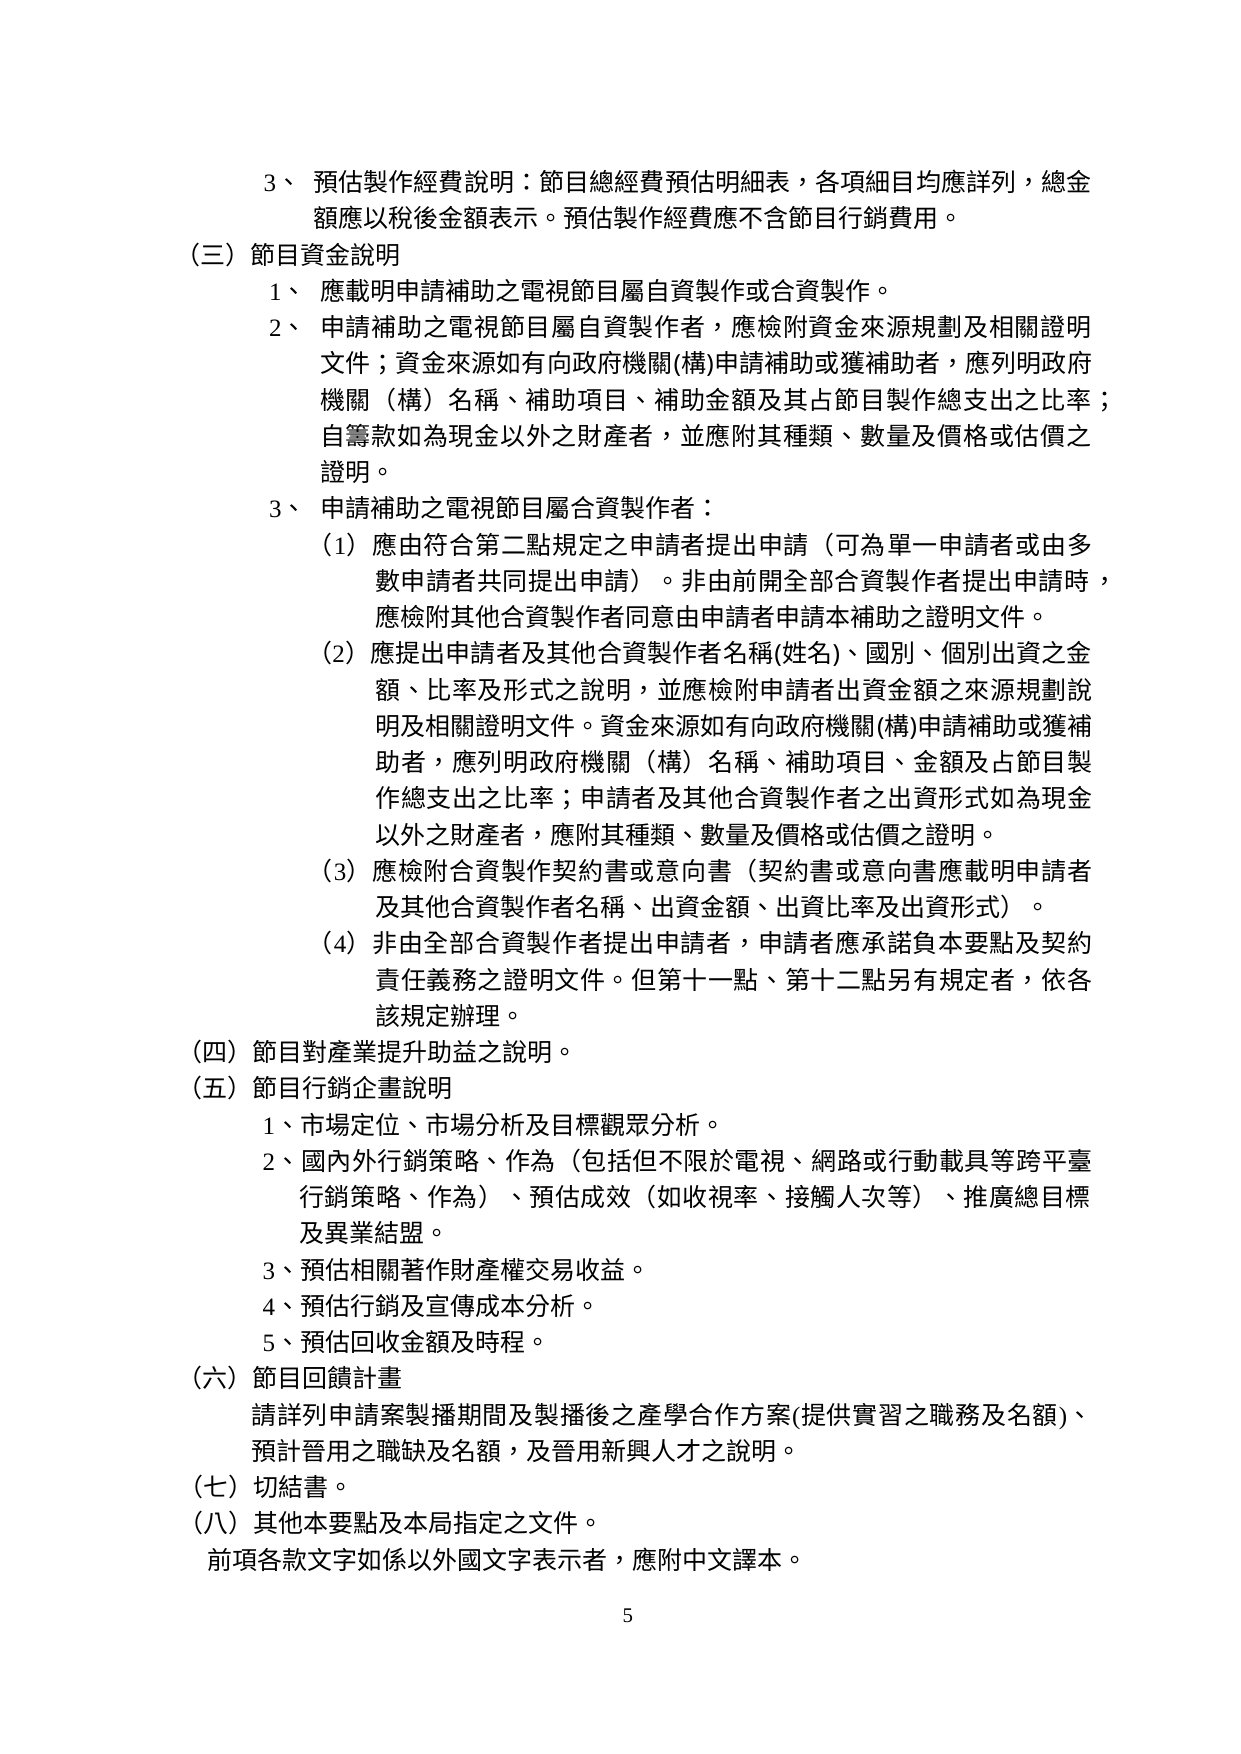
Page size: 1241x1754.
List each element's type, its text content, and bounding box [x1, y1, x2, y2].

list 申請補助之電視節目屬自資製作者，應檢附資金來源規劃及相關證明文件；資金來源如有向政府機關(構)申請補助或獲補助者，應列明政府機關（構）名稱、補助項目、補助金額及其占節目製作總支出之比率；自籌款如為現金以外之財產者，並應附其種類、數量及價格或估價之證明。 [269, 308, 1092, 489]
text （4）非由全部合資製作者提出申請者，申請者應承諾負本要點及契約責任義務之證明文件。但第十一點、第十二點另有規定者，依各該規定辦理。 [300, 924, 1092, 1033]
text 5、預估回收金額及時程。 [262, 1323, 1092, 1359]
list 預估製作經費說明：節目總經費預估明細表，各項細目均應詳列，總金額應以稅後金額表示。預估製作經費應不含節目行銷費用。 [263, 163, 1092, 235]
text 3、預估相關著作財產權交易收益。 [262, 1250, 1092, 1286]
text （五）節目行銷企畫說明 [162, 1069, 1092, 1105]
text 2、國內外行銷策略、作為（包括但不限於電視、網路或行動載具等跨平臺行銷策略、作為）、預估成效（如收視率、接觸人次等）、推廣總目標及異業結盟。 [262, 1141, 1092, 1250]
text 1、市場定位、市場分析及目標觀眾分析。 [162, 1105, 1092, 1141]
list 申請補助之電視節目屬合資製作者： [269, 489, 1092, 525]
text 請詳列申請案製播期間及製播後之產學合作方案(提供實習之職務及名額)、預計晉用之職缺及名額，及晉用新興人才之說明。 [251, 1395, 1092, 1468]
text （3）應檢附合資製作契約書或意向書（契約書或意向書應載明申請者及其他合資製作者名稱、出資金額、出資比率及出資形式）。 [300, 851, 1092, 924]
text 4、預估行銷及宣傳成本分析。 [262, 1286, 1092, 1323]
text （三）節目資金說明 [162, 235, 1092, 271]
text （2）應提出申請者及其他合資製作者名稱(姓名)、國別、個別出資之金額、比率及形式之說明，並應檢附申請者出資金額之來源規劃說明及相關證明文件。資金來源如有向政府機關(構)申請補助或獲補助者，應列明政府機關（構）名稱、補助項目、金額及占節目製作總支出之比率；申請者及其他合資製作者之出資形式如為現金以外之財產者，應附其種類、數量及價格或估價之證明。 [300, 634, 1092, 851]
text （六）節目回饋計畫 [177, 1359, 1092, 1395]
list 應載明申請補助之電視節目屬自資製作或合資製作。 [269, 271, 1092, 308]
text （四）節目對產業提升助益之說明。 [162, 1033, 1092, 1069]
text （八）其他本要點及本局指定之文件。 [162, 1504, 1092, 1540]
text （七）切結書。 [162, 1468, 1092, 1504]
text （1）應由符合第二點規定之申請者提出申請（可為單一申請者或由多數申請者共同提出申請）。非由前開全部合資製作者提出申請時，應檢附其他合資製作者同意由申請者申請本補助之證明文件。 [300, 525, 1092, 634]
text 前項各款文字如係以外國文字表示者，應附中文譯本。 [162, 1540, 1092, 1576]
